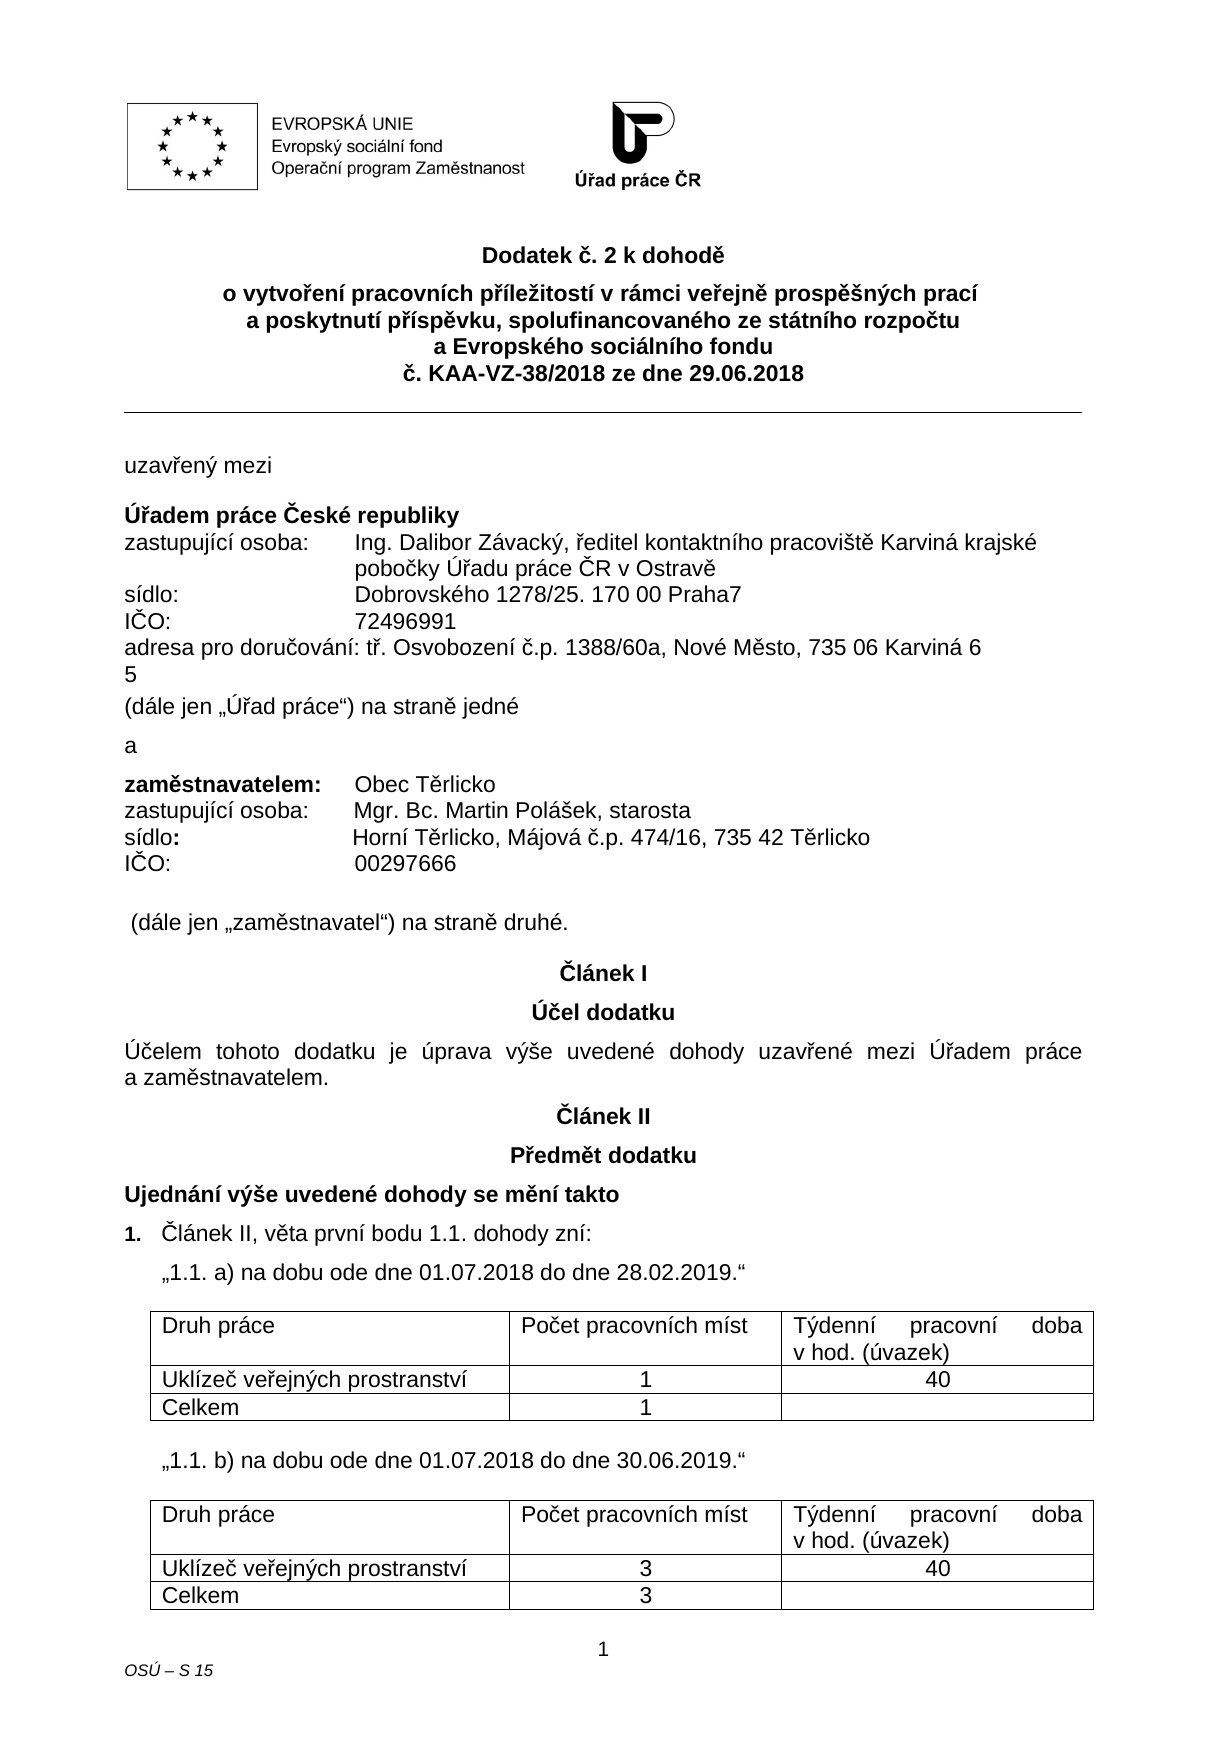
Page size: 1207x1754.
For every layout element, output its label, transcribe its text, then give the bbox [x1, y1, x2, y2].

table_cell [782, 1394, 1093, 1420]
text č. KAA-VZ-38/2018 ze dne 29.06.2018 [124, 359, 1082, 386]
text o vytvoření pracovních příležitostí v rámci veřejně prospěšných prací a poskytnutí příspěvku, spolufinancovaného ze státního rozpočtu a Evropského sociálního fondu [124, 280, 1082, 359]
text (dále jen „zaměstnavatel“) na straně druhé. [124, 909, 1082, 935]
text „1.1. a) na dobu ode dne 01.07.2018 do dne 28.02.2019.“ [162, 1258, 1082, 1285]
text zastupující osoba: Ing. Dalibor Závacký, ředitel kontaktního pracoviště Karviná krajské pobočky Úřadu práce ČR v Ostravě [124, 529, 1082, 581]
table_cell Uklízeč veřejných prostranství [151, 1555, 509, 1581]
table_header Druh práce [151, 1501, 509, 1554]
text Předmět dodatku [124, 1142, 1082, 1168]
table_cell 40 [782, 1366, 1093, 1392]
text Ujednání výše uvedené dohody se mění takto [124, 1181, 1082, 1207]
text Účel dodatku [124, 999, 1082, 1025]
table_header Počet pracovních míst [510, 1501, 781, 1554]
list Článek II, věta první bodu 1.1. dohody zní: [124, 1220, 1082, 1246]
table_header Druh práce [151, 1312, 509, 1365]
table_cell 1 [510, 1366, 781, 1392]
text (dále jen „Úřad práce“) na straně jedné [124, 693, 1082, 719]
text Článek II [124, 1103, 1082, 1129]
text sídlo: Dobrovského 1278/25. 170 00 Praha7 [124, 581, 1082, 608]
table_header Počet pracovních míst [510, 1312, 781, 1365]
table_cell 1 [510, 1394, 781, 1420]
text uzavřený mezi [124, 452, 1082, 478]
text 5 [124, 661, 1082, 687]
text adresa pro doručování: tř. Osvobození č.p. 1388/60a, Nové Město, 735 06 Karviná 6 [124, 634, 1082, 661]
text zaměstnavatelem: Obec Těrlicko [124, 771, 1082, 797]
text IČO: 72496991 [124, 608, 1082, 634]
table_cell 3 [510, 1582, 781, 1608]
text Úřadem práce České republiky [124, 502, 1082, 529]
table_cell Celkem [151, 1582, 509, 1608]
table_header Týdenní pracovní doba v hod. (úvazek) [782, 1312, 1093, 1365]
picture [124, 73, 729, 218]
text zastupující osoba: Mgr. Bc. Martin Polášek, starosta [124, 797, 1082, 823]
table_cell [782, 1582, 1093, 1608]
text „1.1. b) na dobu ode dne 01.07.2018 do dne 30.06.2019.“ [162, 1447, 1082, 1473]
text IČO: 00297666 [124, 850, 1082, 876]
text Účelem tohoto dodatku je úprava výše uvedené dohody uzavřené mezi Úřadem práce a zaměstnavatelem. [124, 1038, 1082, 1091]
text sídlo: Horní Těrlicko, Májová č.p. 474/16, 735 42 Těrlicko [124, 823, 1082, 850]
table_cell Celkem [151, 1394, 509, 1420]
table_cell 3 [510, 1555, 781, 1581]
table_cell 40 [782, 1555, 1093, 1581]
text a [124, 732, 1082, 758]
text Článek I [124, 960, 1082, 987]
table_cell Uklízeč veřejných prostranství [151, 1366, 509, 1392]
table_header Týdenní pracovní doba v hod. (úvazek) [782, 1501, 1093, 1554]
text Dodatek č. 2 k dohodě [124, 242, 1082, 268]
